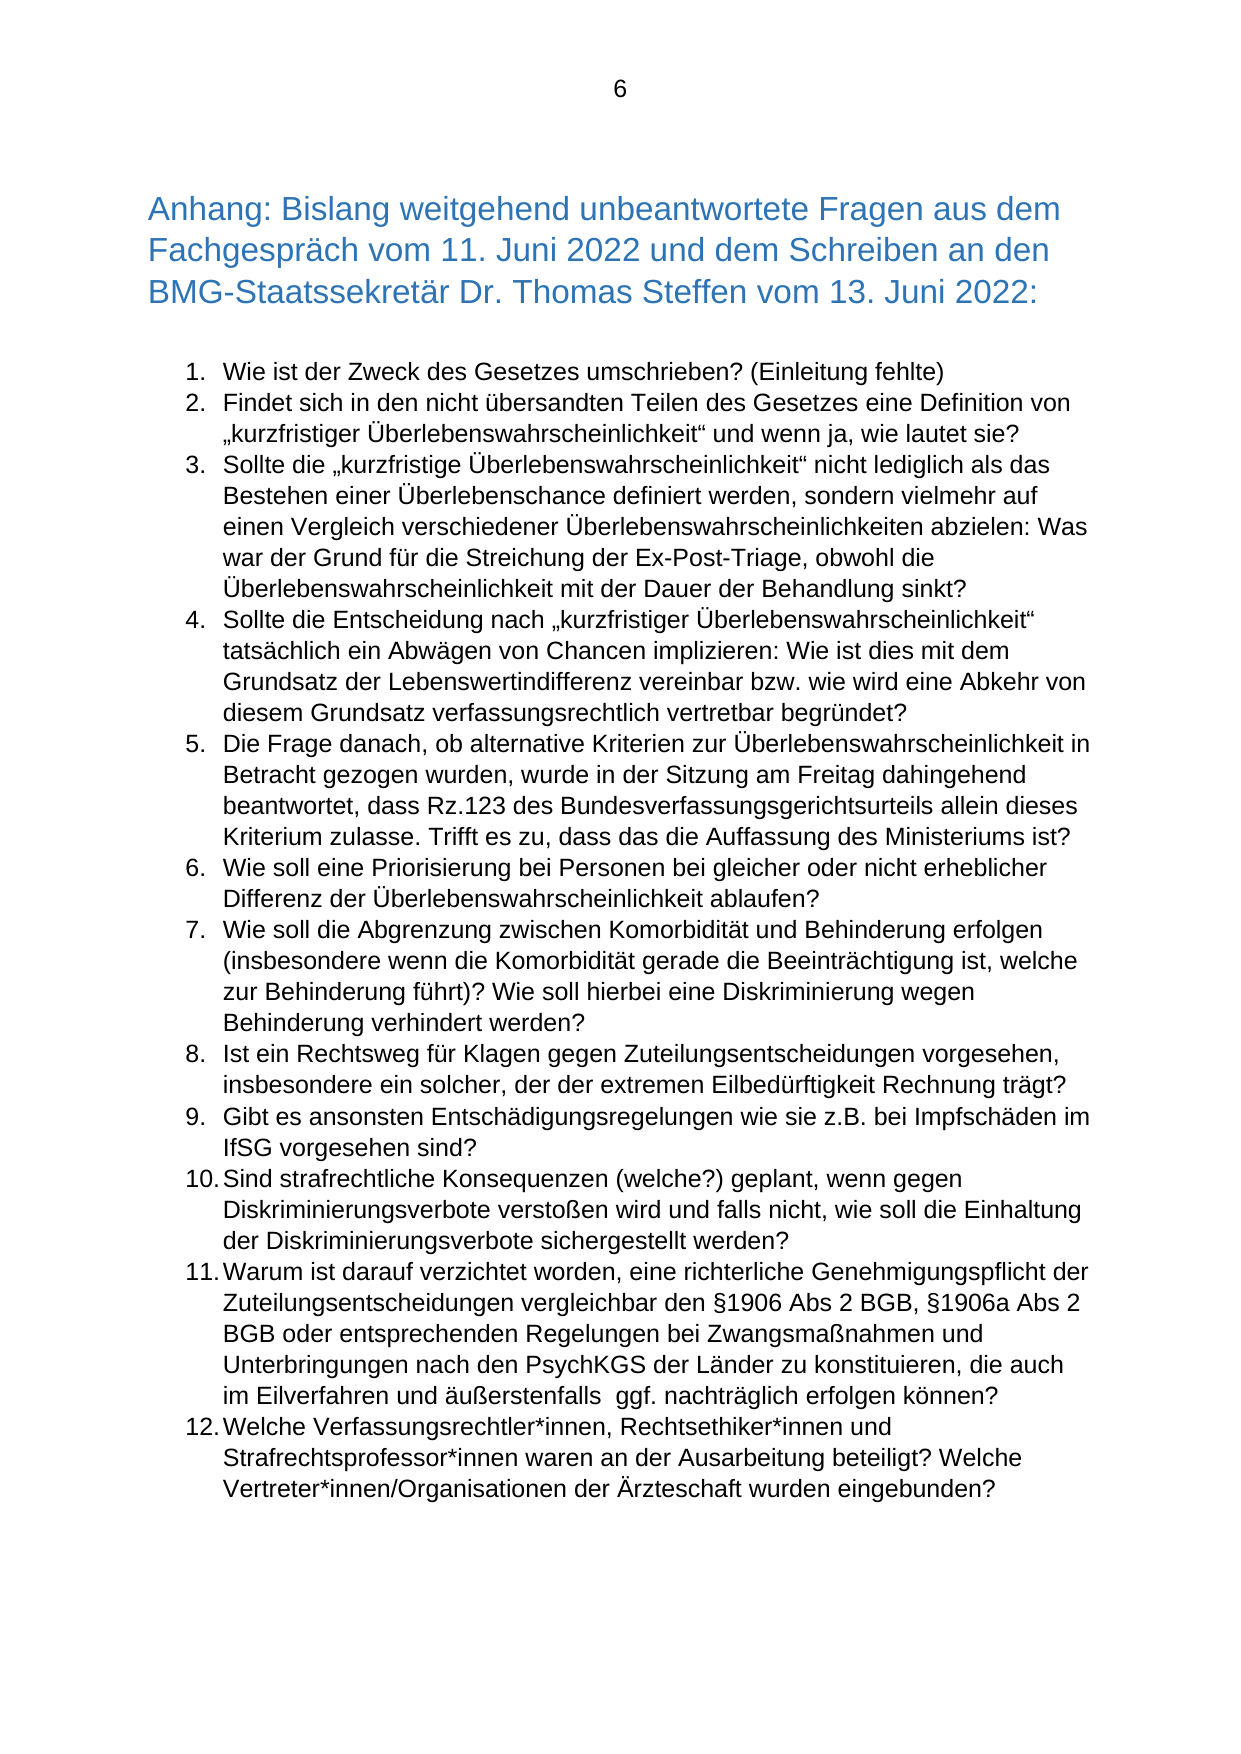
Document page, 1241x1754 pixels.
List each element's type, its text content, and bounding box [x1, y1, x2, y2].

list Sollte die „kurzfristige Überlebenswahrscheinlichkeit“ nicht lediglich als das Bestehen einer Überlebenschance definiert werden, sondern vielmehr auf einen Vergleich verschiedener Überlebenswahrscheinlichkeiten abzielen: Was war der Grund für die Streichung der Ex-Post-Triage, obwohl die Überlebenswahrscheinlichkeit mit der Dauer der Behandlung sinkt? [185, 449, 1093, 602]
list Sind strafrechtliche Konsequenzen (welche?) geplant, wenn gegen Diskriminierungsverbote verstoßen wird und falls nicht, wie soll die Einhaltung der Diskriminierungsverbote sichergestellt werden? [185, 1163, 1093, 1254]
list Sollte die Entscheidung nach „kurzfristiger Überlebenswahrscheinlichkeit“ tatsächlich ein Abwägen von Chancen implizieren: Wie ist dies mit dem Grundsatz der Lebenswertindifferenz vereinbar bzw. wie wird eine Abkehr von diesem Grundsatz verfassungsrechtlich vertretbar begründet? [185, 605, 1093, 727]
list Gibt es ansonsten Entschädigungsregelungen wie sie z.B. bei Impfschäden im IfSG vorgesehen sind? [185, 1101, 1093, 1161]
list Findet sich in den nicht übersandten Teilen des Gesetzes eine Definition von „kurzfristiger Überlebenswahrscheinlichkeit“ und wenn ja, wie lautet sie? [185, 387, 1093, 447]
list Wie soll die Abgrenzung zwischen Komorbidität und Behinderung erfolgen (insbesondere wenn die Komorbidität gerade die Beeinträchtigung ist, welche zur Behinderung führt)? Wie soll hierbei eine Diskriminierung wegen Behinderung verhindert werden? [185, 915, 1093, 1037]
list Wie soll eine Priorisierung bei Personen bei gleicher oder nicht erheblicher Differenz der Überlebenswahrscheinlichkeit ablaufen? [185, 853, 1093, 913]
list Warum ist darauf verzichtet worden, eine richterliche Genehmigungspflicht der Zuteilungsentscheidungen vergleichbar den §1906 Abs 2 BGB, §1906a Abs 2 BGB oder entsprechenden Regelungen bei Zwangsmaßnahmen und Unterbringungen nach den PsychKGS der Länder zu konstituieren, die auch im Eilverfahren und äußerstenfalls ggf. nachträglich erfolgen können? [185, 1257, 1093, 1409]
list Welche Verfassungsrechtler*innen, Rechtsethiker*innen und Strafrechtsprofessor*innen waren an der Ausarbeitung beteiligt? Welche Vertreter*innen/Organisationen der Ärzteschaft wurden eingebunden? [185, 1412, 1093, 1503]
list Ist ein Rechtsweg für Klagen gegen Zuteilungsentscheidungen vorgesehen, insbesondere ein solcher, der der extremen Eilbedürftigkeit Rechnung trägt? [185, 1039, 1093, 1099]
list Wie ist der Zweck des Gesetzes umschrieben? (Einleitung fehlte) [185, 356, 1093, 385]
subtitle Anhang: Bislang weitgehend unbeantwortete Fragen aus dem Fachgespräch vom 11. Juni 2022 und dem Schreiben an den BMG-Staatssekretär Dr. Thomas Steffen vom 13. Juni 2022: [148, 148, 1093, 310]
list Die Frage danach, ob alternative Kriterien zur Überlebenswahrscheinlichkeit in Betracht gezogen wurden, wurde in der Sitzung am Freitag dahingehend beantwortet, dass Rz.123 des Bundesverfassungsgerichtsurteils allein dieses Kriterium zulasse. Trifft es zu, dass das die Auffassung des Ministeriums ist? [185, 729, 1093, 851]
